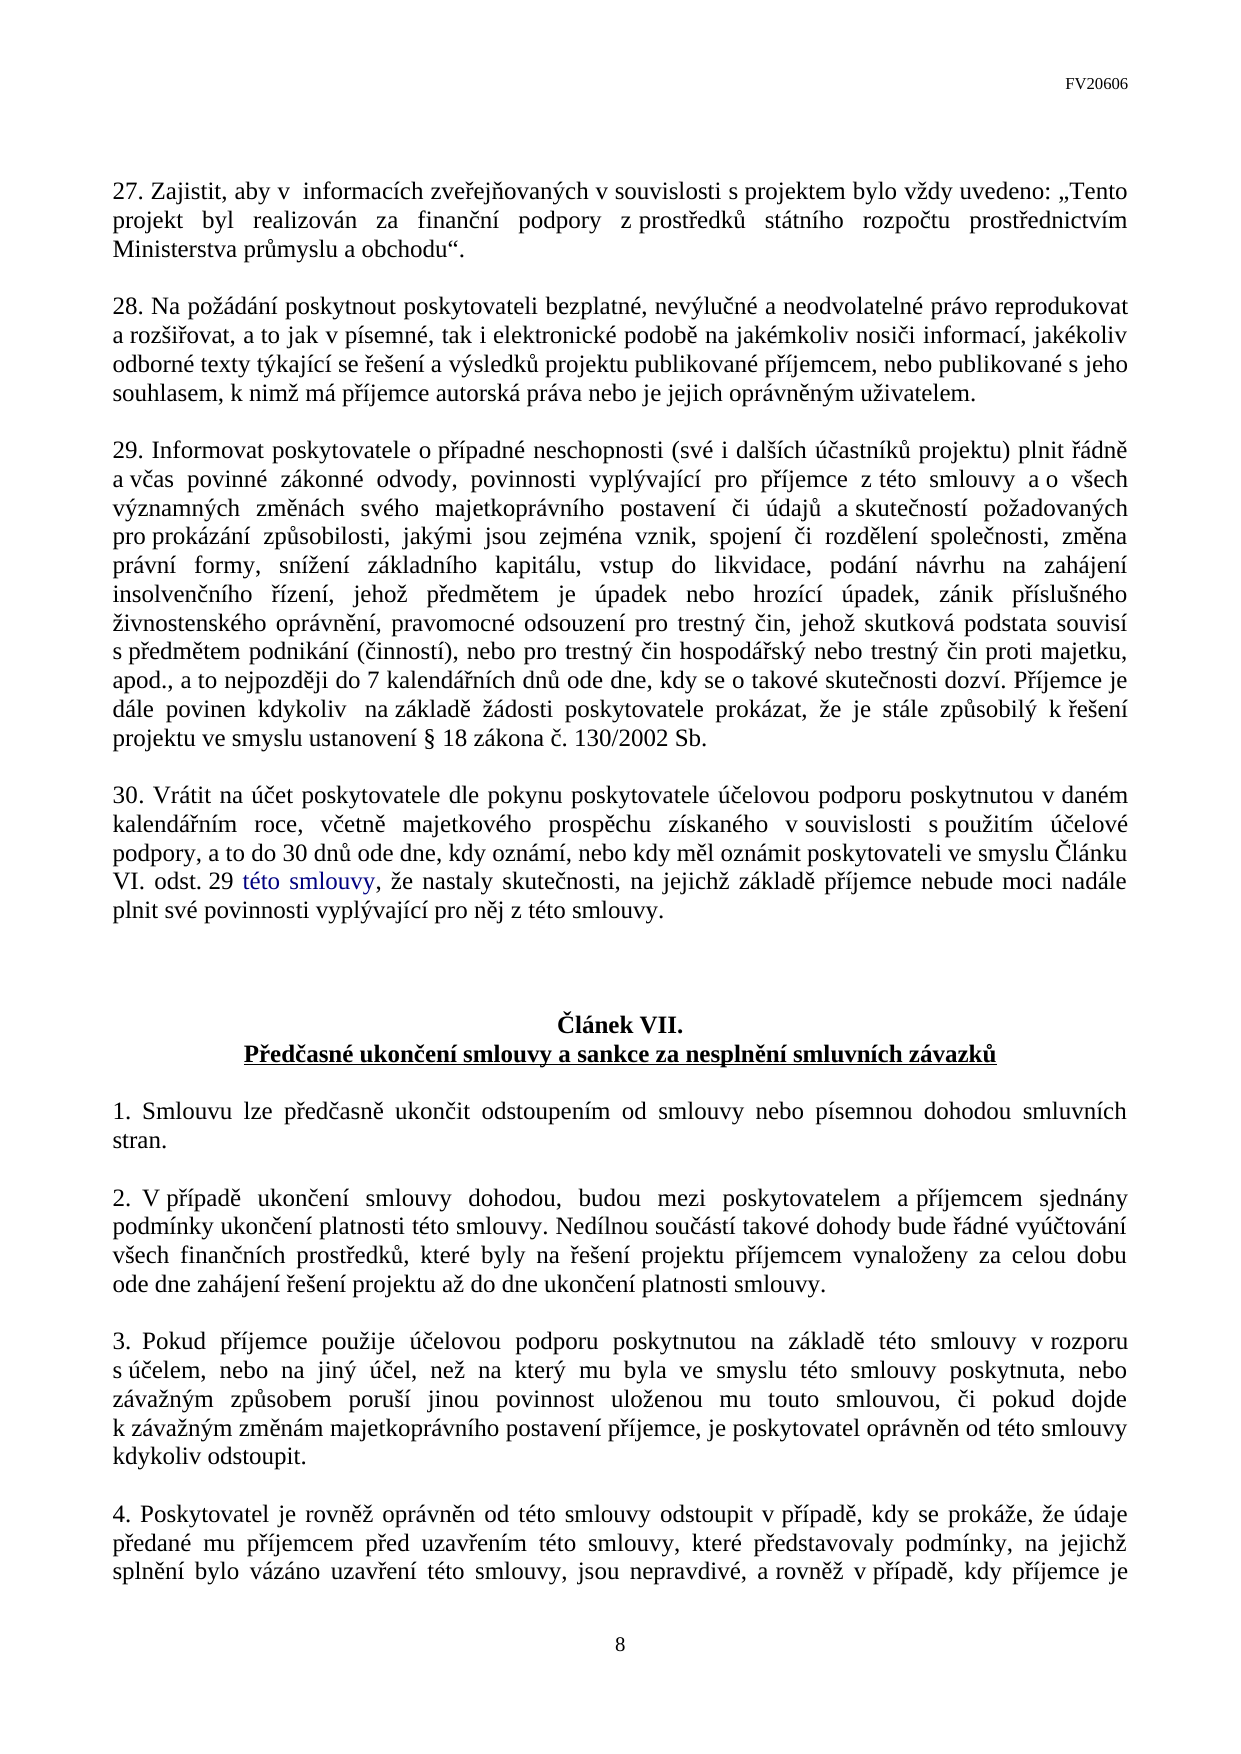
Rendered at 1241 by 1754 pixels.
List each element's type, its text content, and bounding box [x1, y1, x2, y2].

list Pokud příjemce použije účelovou podporu poskytnutou na základě této smlouvy v rozporu s účelem, nebo na jiný účel, než na který mu byla ve smyslu této smlouvy poskytnuta, nebo závažným způsobem poruší jinou povinnost uloženou mu touto smlouvou, či pokud dojde k závažným změnám majetkoprávního postavení příjemce, je poskytovatel oprávněn od této smlouvy kdykoliv odstoupit. [112, 1326, 1128, 1470]
list V případě ukončení smlouvy dohodou, budou mezi poskytovatelem a příjemcem sjednány podmínky ukončení platnosti této smlouvy. Nedílnou součástí takové dohody bude řádné vyúčtování všech finančních prostředků, které byly na řešení projektu příjemcem vynaloženy za celou dobu ode dne zahájení řešení projektu až do dne ukončení platnosti smlouvy. [112, 1183, 1128, 1298]
text 29. Informovat poskytovatele o případné neschopnosti (své i dalších účastníků projektu) plnit řádně a včas povinné zákonné odvody, povinnosti vyplývající pro příjemce z této smlouvy a o všech významných změnách svého majetkoprávního postavení či údajů a skutečností požadovaných pro prokázání způsobilosti, jakými jsou zejména vznik, spojení či rozdělení společnosti, změna právní formy, snížení základního kapitálu, vstup do likvidace, podání návrhu na zahájení insolvenčního řízení, jehož předmětem je úpadek nebo hrozící úpadek, zánik příslušného živnostenského oprávnění, pravomocné odsouzení pro trestný čin, jehož skutková podstata souvisí s předmětem podnikání (činností), nebo pro trestný čin hospodářský nebo trestný čin proti majetku, apod., a to nejpozději do 7 kalendářních dnů ode dne, kdy se o takové skutečnosti dozví. Příjemce je dále povinen kdykoliv na základě žádosti poskytovatele prokázat, že je stále způsobilý k řešení projektu ve smyslu ustanovení § 18 zákona č. 130/2002 Sb. [112, 435, 1128, 751]
text Článek VII. [112, 1010, 1128, 1039]
list Smlouvu lze předčasně ukončit odstoupením od smlouvy nebo písemnou dohodou smluvních stran. [112, 1096, 1128, 1154]
subtitle Předčasné ukončení smlouvy a sankce za nesplnění smluvních závazků [112, 1039, 1128, 1068]
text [112, 1499, 1128, 1585]
text 28. Na požádání poskytnout poskytovateli bezplatné, nevýlučné a neodvolatelné právo reprodukovat a rozšiřovat, a to jak v písemné, tak i elektronické podobě na jakémkoliv nosiči informací, jakékoliv odborné texty týkající se řešení a výsledků projektu publikované příjemcem, nebo publikované s jeho souhlasem, k nimž má příjemce autorská práva nebo je jejich oprávněným uživatelem. [112, 291, 1128, 406]
text 27. Zajistit, aby v informacích zveřejňovaných v souvislosti s projektem bylo vždy uvedeno: „Tento projekt byl realizován za finanční podpory z prostředků státního rozpočtu prostřednictvím Ministerstva průmyslu a obchodu“. [112, 176, 1128, 263]
text 30. Vrátit na účet poskytovatele dle pokynu poskytovatele účelovou podporu poskytnutou v daném kalendářním roce, včetně majetkového prospěchu získaného v souvislosti s použitím účelové podpory, a to do 30 dnů ode dne, kdy oznámí, nebo kdy měl oznámit poskytovateli ve smyslu Článku VI. odst. 29 této smlouvy, že nastaly skutečnosti, na jejichž základě příjemce nebude moci nadále plnit své povinnosti vyplývající pro něj z této smlouvy. [112, 780, 1128, 924]
